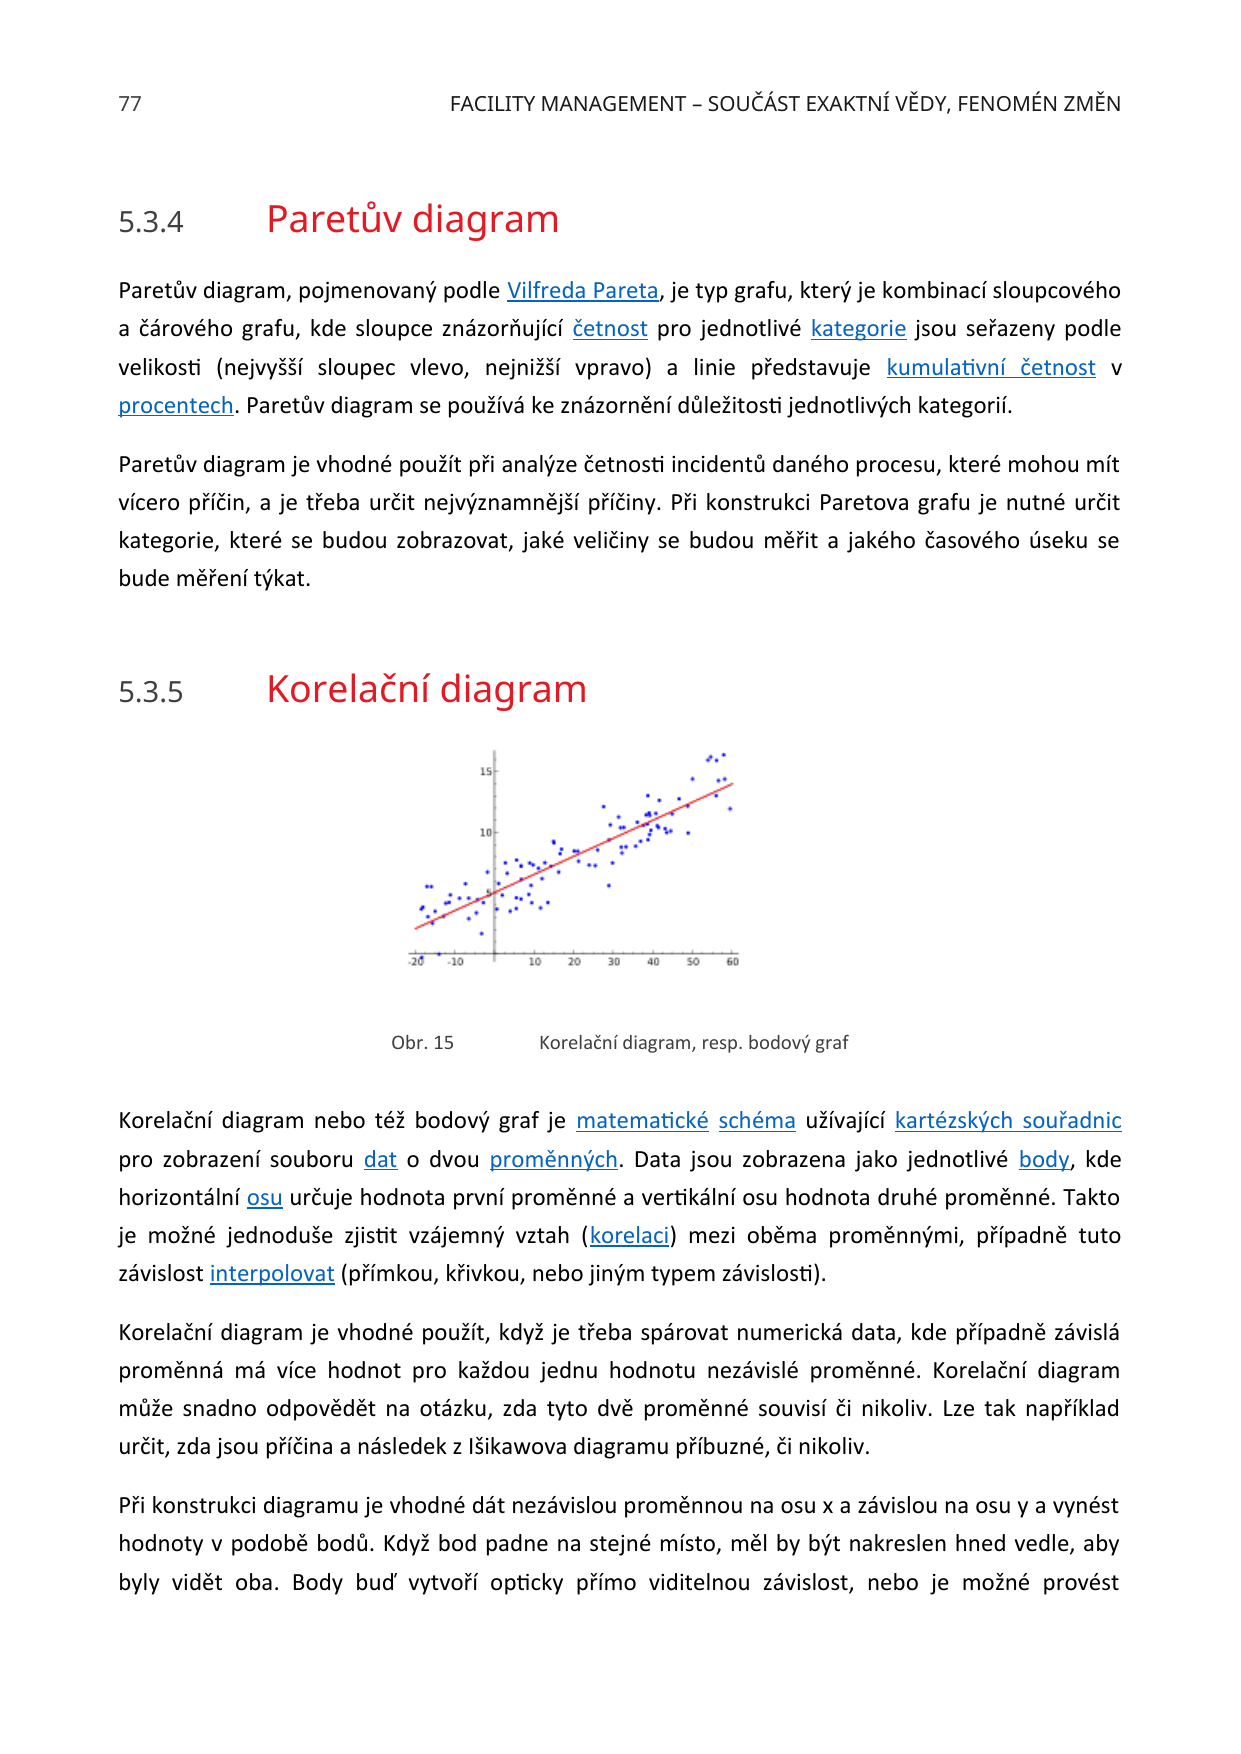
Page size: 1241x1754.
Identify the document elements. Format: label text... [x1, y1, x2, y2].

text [118, 1489, 1122, 1596]
picture [401, 745, 745, 972]
text Paretův diagram [118, 192, 1122, 243]
text Korelační diagram [118, 663, 1122, 714]
text Paretův diagram je vhodné použít při analýze četnosti incidentů daného procesu, které mohou mít vícero příčin, a je třeba určit nejvýznamnější příčiny. Při konstrukci Paretova grafu je nutné určit kategorie, které se budou zobrazovat, jaké veličiny se budou měřit a jakého časového úseku se bude měření týkat. [118, 448, 1122, 593]
text Korelační diagram je vhodné použít, když je třeba spárovat numerická data, kde případně závislá proměnná má více hodnot pro každou jednu hodnotu nezávislé proměnné. Korelační diagram může snadno odpovědět na otázku, zda tyto dvě proměnné souvisí či nikoliv. Lze tak například určit, zda jsou příčina a následek z Išikawova diagramu příbuzné, či nikoliv. [118, 1316, 1122, 1461]
text Korelační diagram, resp. bodový graf [118, 1029, 1122, 1054]
text Korelační diagram nebo též bodový graf je matematické schéma užívající kartézských souřadnic pro zobrazení souboru dat o dvou proměnných. Data jsou zobrazena jako jednotlivé body, kde horizontální osu určuje hodnota první proměnné a vertikální osu hodnota druhé proměnné. Takto je možné jednoduše zjistit vzájemný vztah (korelaci) mezi oběma proměnnými, případně tuto závislost interpolovat (přímkou, křivkou, nebo jiným typem závislosti). [118, 1104, 1122, 1288]
text Paretův diagram, pojmenovaný podle Vilfreda Pareta, je typ grafu, který je kombinací sloupcového a čárového grafu, kde sloupce znázorňující četnost pro jednotlivé kategorie jsou seřazeny podle velikosti (nejvyšší sloupec vlevo, nejnižší vpravo) a linie představuje kumulativní četnost v procentech. Paretův diagram se používá ke znázornění důležitosti jednotlivých kategorií. [118, 274, 1122, 419]
